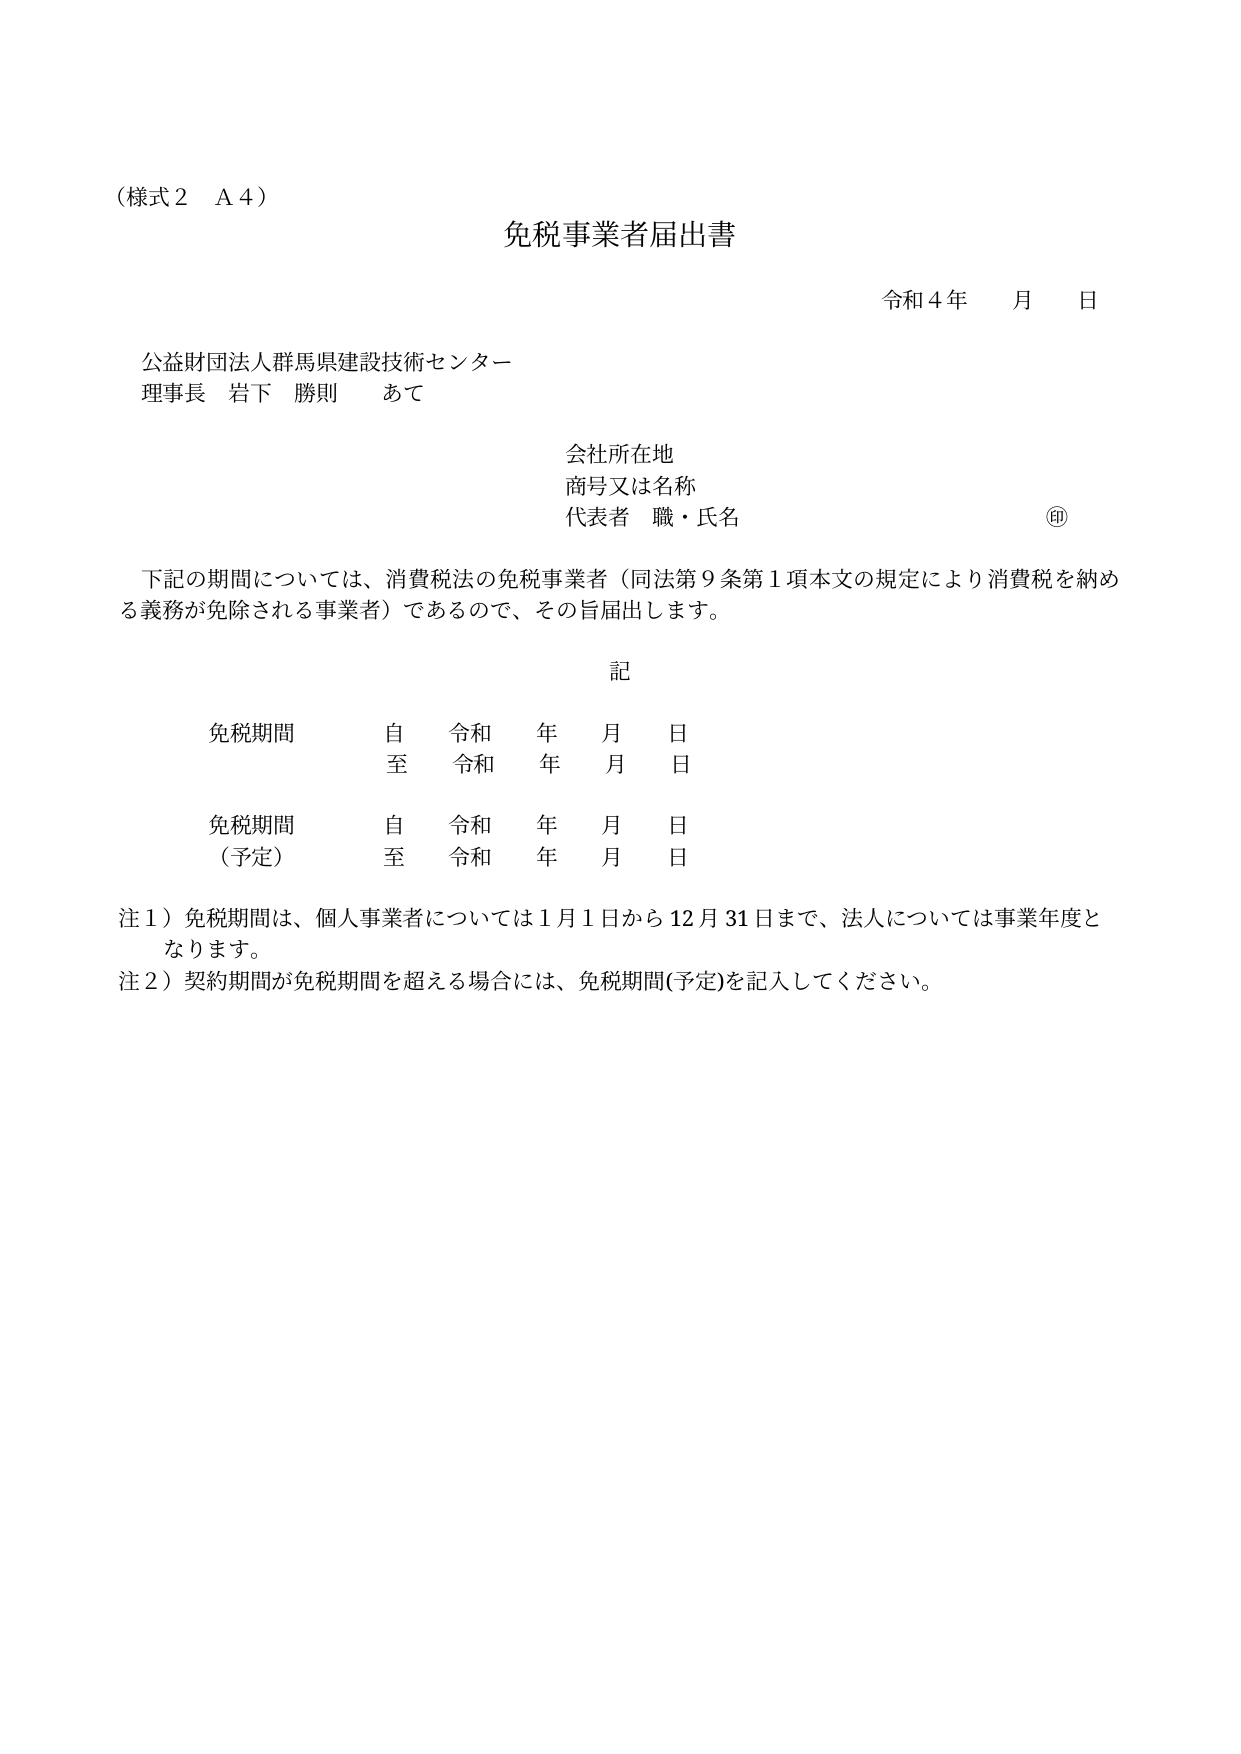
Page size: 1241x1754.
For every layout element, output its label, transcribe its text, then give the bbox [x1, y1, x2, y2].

text 公益財団法人群馬県建設技術センター [141, 345, 1122, 376]
text 注１）免税期間は、個人事業者については１月１日から12月31日まで、法人については事業年度となります。 [118, 901, 1122, 964]
text 令和４年 月 日 [118, 284, 1099, 315]
text 注２）契約期間が免税期間を超える場合には、免税期間(予定)を記入してください。 [118, 964, 1122, 996]
text （予定） 至 令和 年 月 日 [118, 840, 1122, 871]
text 下記の期間については、消費税法の免税事業者（同法第９条第１項本文の規定により消費税を納める義務が免除される事業者）であるので、その旨届出します。 [118, 562, 1122, 625]
text 至 令和 年 月 日 [118, 747, 1122, 779]
text 免税期間 自 令和 年 月 日 [118, 808, 1122, 840]
text 会社所在地 [118, 438, 1122, 469]
text 記 [118, 654, 1122, 686]
text 理事長 岩下 勝則 あて [141, 376, 1122, 408]
text 免税期間 自 令和 年 月 日 [118, 716, 1122, 747]
text 商号又は名称 [118, 469, 1122, 501]
text 免税事業者届出書 [118, 212, 1122, 254]
text 代表者 職・氏名 ㊞ [118, 501, 1122, 532]
text （様式２ Ａ４） [104, 181, 1122, 212]
